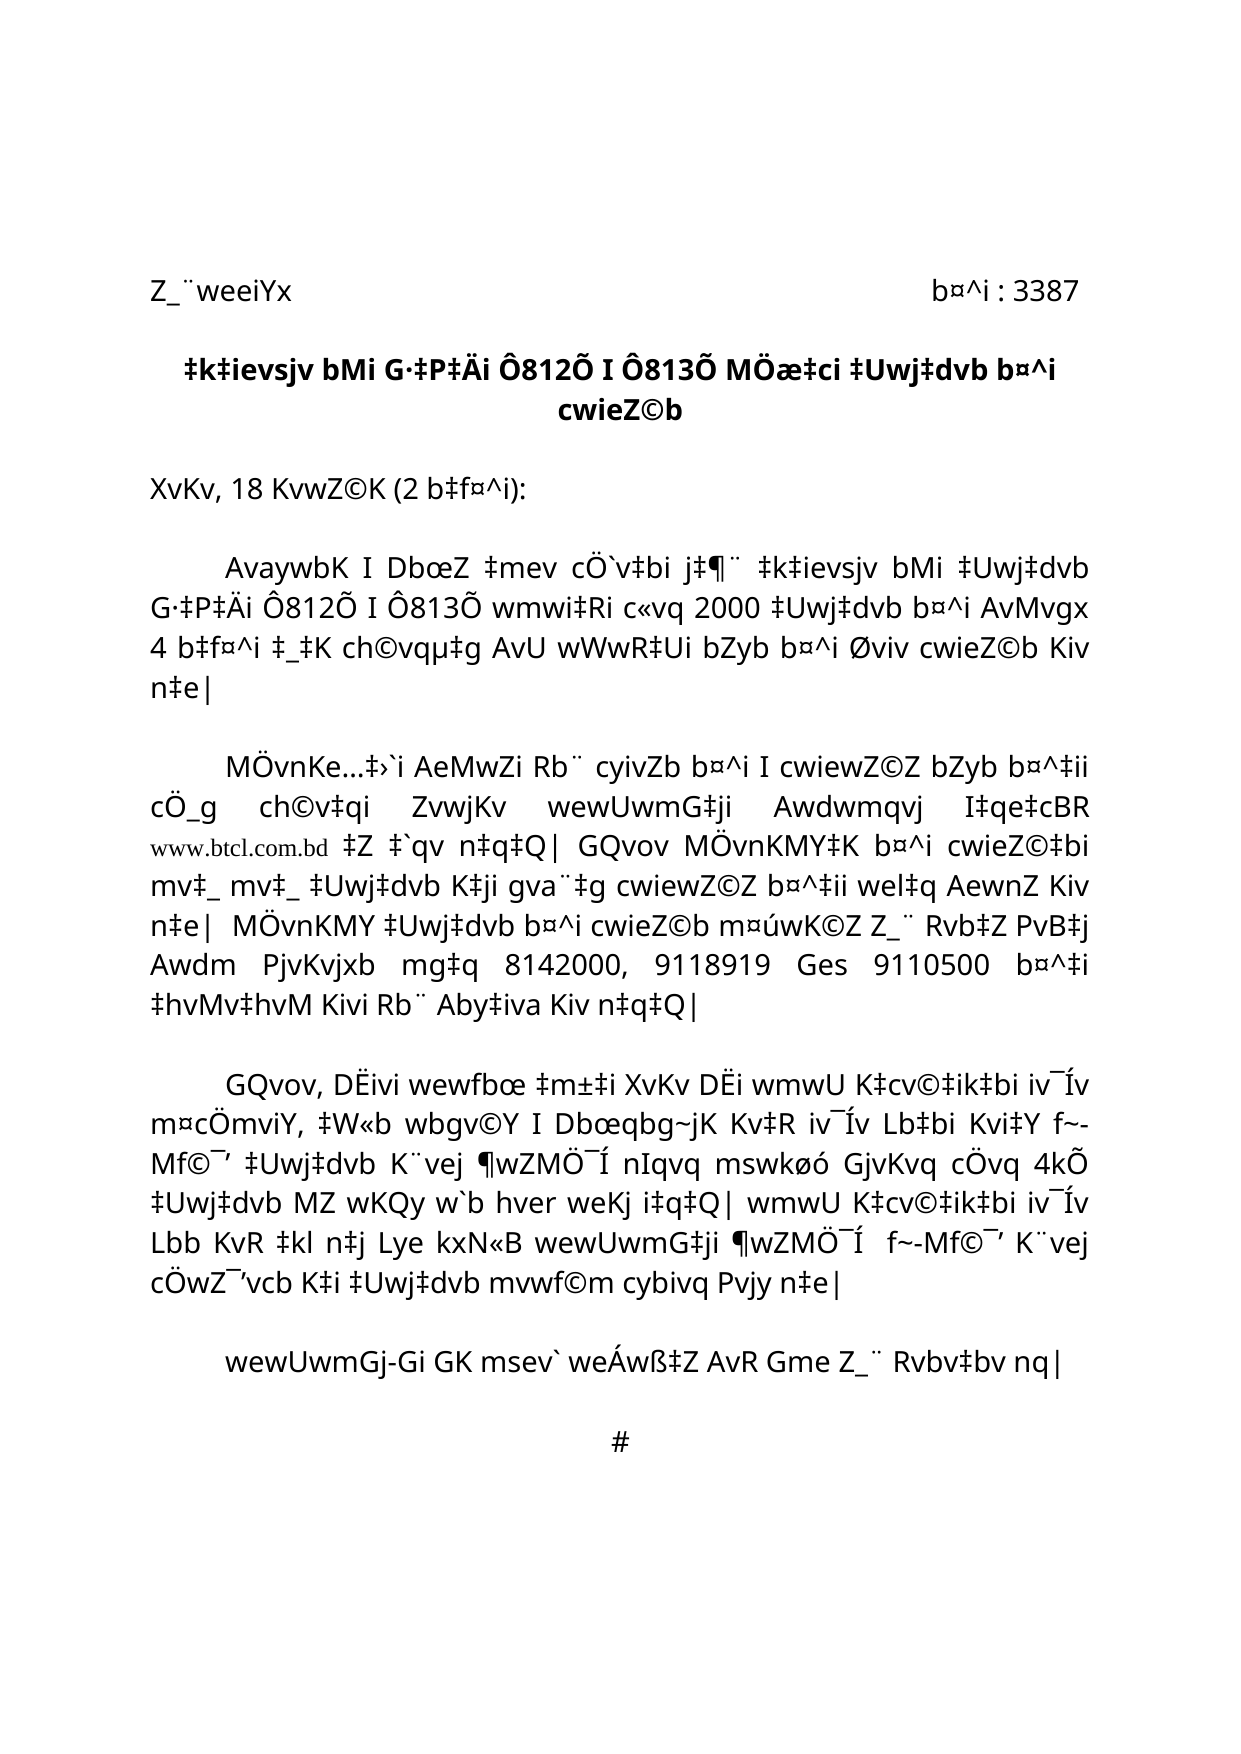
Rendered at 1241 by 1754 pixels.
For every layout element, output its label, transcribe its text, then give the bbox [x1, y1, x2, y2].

text Z_¨weeiYx b¤^i : 3387 [150, 270, 1090, 310]
text # [150, 1421, 1090, 1461]
text wewUwmGj-Gi GK msev` weÁwß‡Z AvR Gme Z_¨ Rvbv‡bv nq| [150, 1342, 1090, 1381]
text AvaywbK I DbœZ ‡mev cÖ`v‡bi j‡¶¨ ‡k‡ievsjv bMi ‡Uwj‡dvb G·‡P‡Äi Ô812Õ I Ô813Õ wmwi‡Ri c«vq 2000 ‡Uwj‡dvb b¤^i AvMvgx 4 b‡f¤^i ‡_‡K ch©vqµ‡g AvU wWwR‡Ui bZyb b¤^i Øviv cwieZ©b Kiv n‡e| [150, 548, 1090, 707]
text ‡k‡ievsjv bMi G·‡P‡Äi Ô812Õ I Ô813Õ MÖæ‡ci ‡Uwj‡dvb b¤^i cwieZ©b [150, 349, 1090, 429]
text XvKv, 18 KvwZ©K (2 b‡f¤^i): [150, 468, 1090, 508]
text GQvov, DËivi wewfbœ ‡m±‡i XvKv DËi wmwU K‡cv©‡ik‡bi iv¯Ív m¤cÖmviY, ‡W«b wbgv©Y I Dbœqbg~jK Kv‡R iv¯Ív Lb‡bi Kvi‡Y f~-Mf©¯’ ‡Uwj‡dvb K¨vej ¶wZMÖ¯Í nIqvq mswkøó GjvKvq cÖvq 4kÕ ‡Uwj‡dvb MZ wKQy w`b hver weKj i‡q‡Q| wmwU K‡cv©‡ik‡bi iv¯Ív Lbb KvR ‡kl n‡j Lye kxN«B wewUwmG‡ji ¶wZMÖ¯Í f~-Mf©¯’ K¨vej cÖwZ¯’vcb K‡i ‡Uwj‡dvb mvwf©m cybivq Pvjy n‡e| [150, 1064, 1090, 1302]
text MÖvnKe…‡›`i AeMwZi Rb¨ cyivZb b¤^i I cwiewZ©Z bZyb b¤^‡ii cÖ_g ch©v‡qi ZvwjKv wewUwmG‡ji Awdwmqvj I‡qe‡cBR www.btcl.com.bd ‡Z ‡`qv n‡q‡Q| GQvov MÖvnKMY‡K b¤^i cwieZ©‡bi mv‡_ mv‡_ ‡Uwj‡dvb K‡ji gva¨‡g cwiewZ©Z b¤^‡ii wel‡q AewnZ Kiv n‡e| MÖvnKMY ‡Uwj‡dvb b¤^i cwieZ©b m¤úwK©Z Z_¨ Rvb‡Z PvB‡j Awdm PjvKvjxb mg‡q 8142000, 9118919 Ges 9110500 b¤^‡i ‡hvMv‡hvM Kivi Rb¨ Aby‡iva Kiv n‡q‡Q| [150, 746, 1090, 1024]
